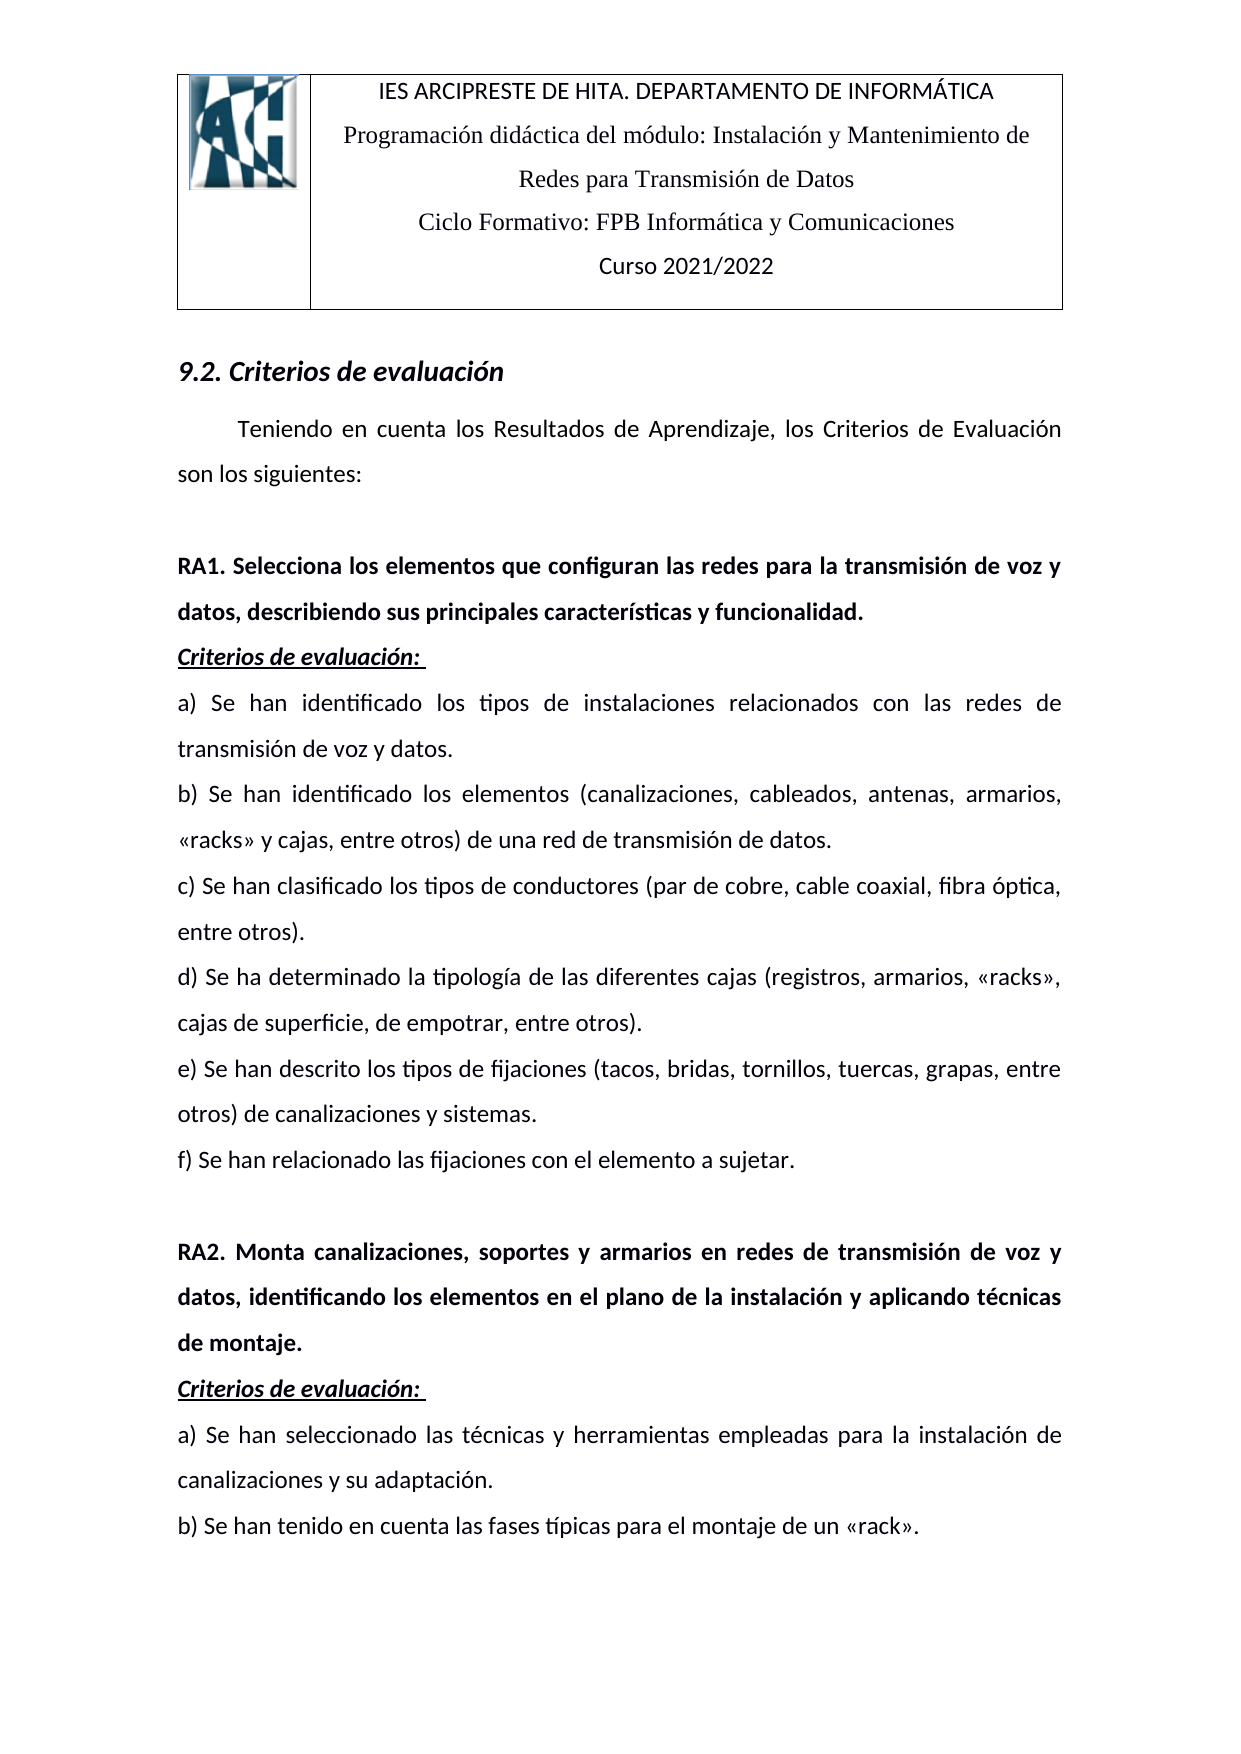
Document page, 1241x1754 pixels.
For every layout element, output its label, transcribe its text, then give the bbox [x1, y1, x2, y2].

text d) Se ha determinado la tipología de las diferentes cajas (registros, armarios, «racks», cajas de superficie, de empotrar, entre otros). [177, 961, 1063, 1038]
text c) Se han clasificado los tipos de conductores (par de cobre, cable coaxial, fibra óptica, entre otros). [177, 870, 1063, 946]
text e) Se han descrito los tipos de fijaciones (tacos, bridas, tornillos, tuercas, grapas, entre otros) de canalizaciones y sistemas. [177, 1053, 1063, 1129]
text RA1. Selecciona los elementos que configuran las redes para la transmisión de voz y datos, describiendo sus principales características y funcionalidad. [177, 550, 1063, 626]
text Criterios de evaluación: [177, 1373, 1063, 1403]
text b) Se han tenido en cuenta las fases típicas para el montaje de un «rack». [177, 1510, 1063, 1541]
text f) Se han relacionado las fijaciones con el elemento a sujetar. [177, 1144, 1063, 1175]
text Teniendo en cuenta los Resultados de Aprendizaje, los Criterios de Evaluación son los siguientes: [177, 413, 1063, 489]
text a) Se han seleccionado las técnicas y herramientas empleadas para la instalación de canalizaciones y su adaptación. [177, 1419, 1063, 1495]
text b) Se han identificado los elementos (canalizaciones, cableados, antenas, armarios, «racks» y cajas, entre otros) de una red de transmisión de datos. [177, 778, 1063, 855]
picture [187, 74, 300, 190]
text a) Se han identificado los tipos de instalaciones relacionados con las redes de transmisión de voz y datos. [177, 687, 1063, 763]
text 9.2. Criterios de evaluación [177, 353, 1063, 389]
text Criterios de evaluación: [177, 641, 1063, 672]
text RA2. Monta canalizaciones, soportes y armarios en redes de transmisión de voz y datos, identificando los elementos en el plano de la instalación y aplicando técnicas de montaje. [177, 1236, 1063, 1358]
